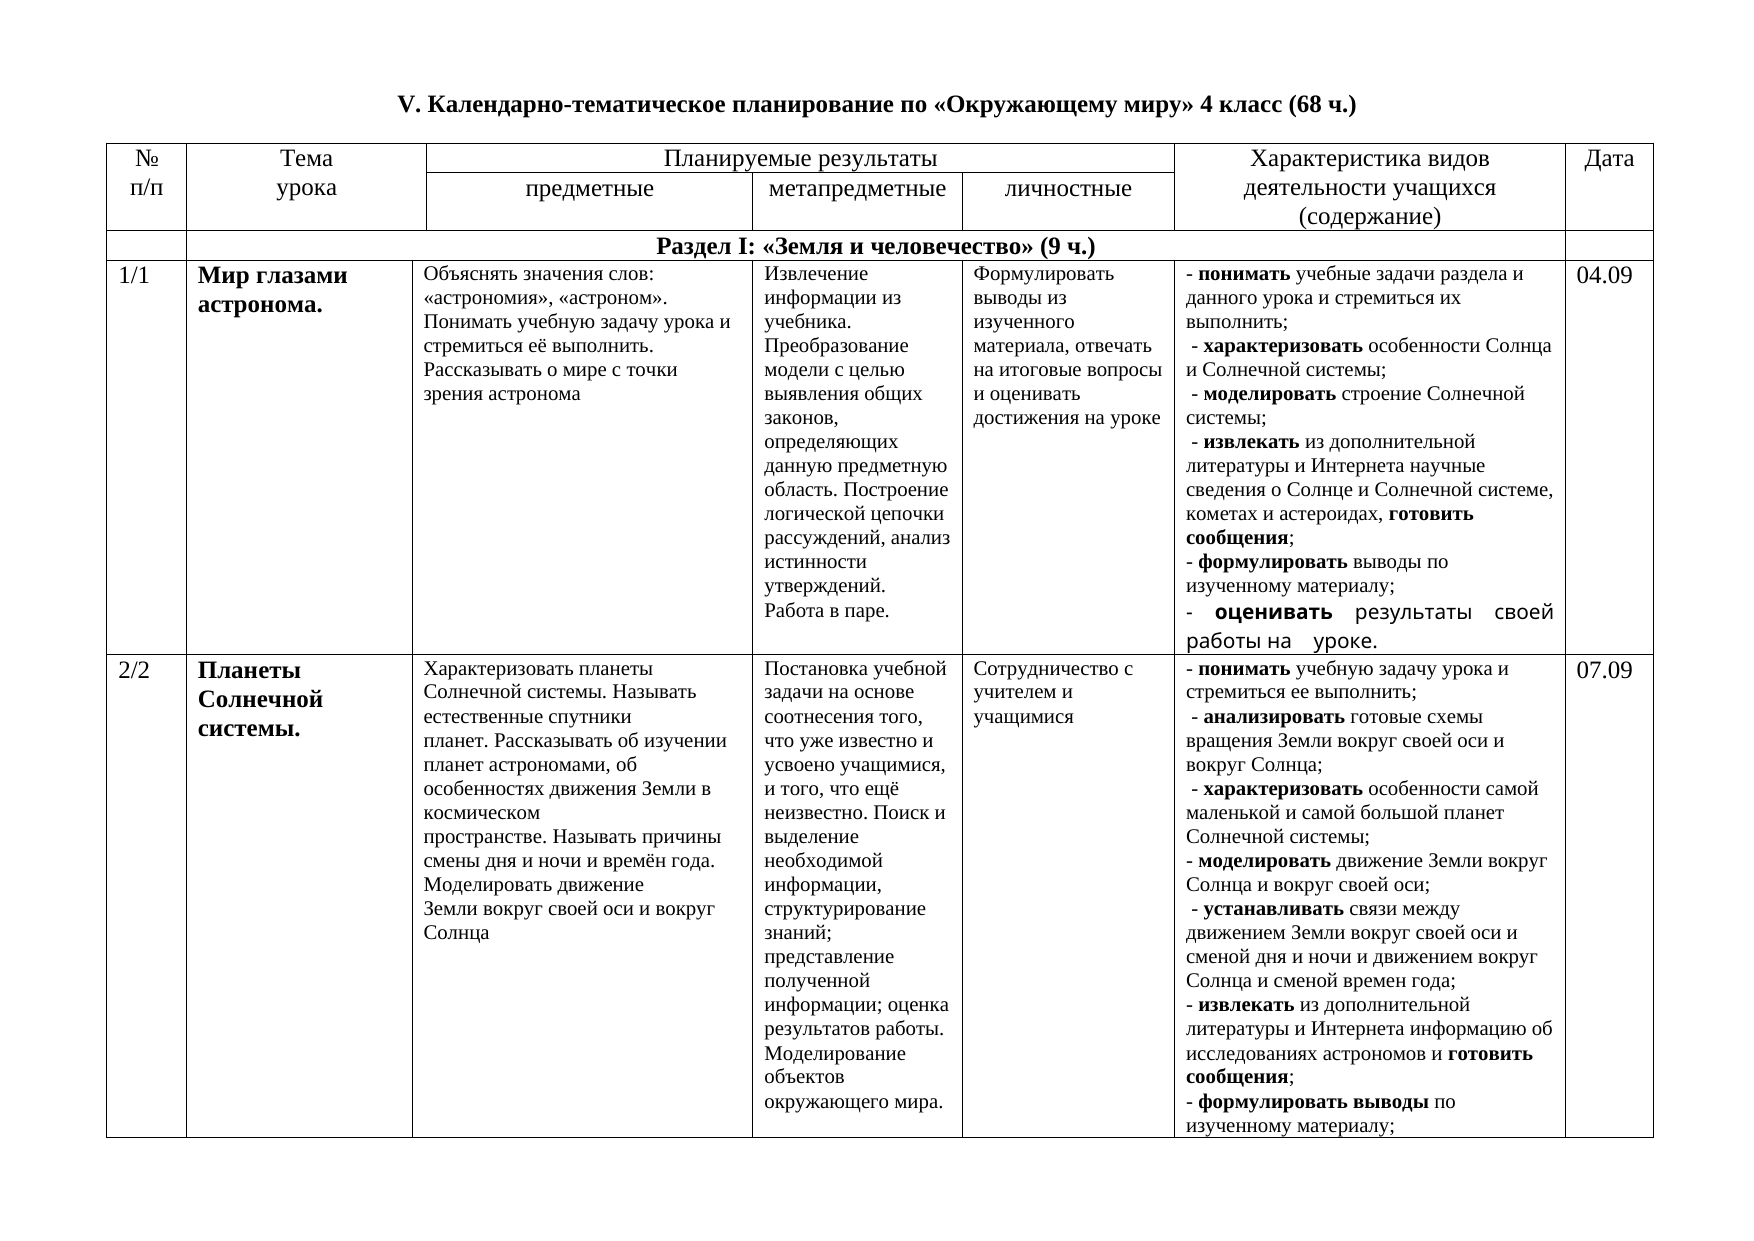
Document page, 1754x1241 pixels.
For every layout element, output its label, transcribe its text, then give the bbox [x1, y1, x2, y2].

table_header № п/п [107, 144, 186, 230]
table_cell предметные [427, 173, 752, 230]
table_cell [413, 655, 752, 1137]
table_cell Извлечение информации из учебника. Преобразование модели с целью выявления общих законов, определяющих данную предметную область. Построение логической цепочки рассуждений, анализ истинности утверждений. Работа в паре. [753, 261, 962, 654]
table_header Тема урока [187, 144, 426, 230]
table_cell [1566, 231, 1653, 259]
table_cell Объяснять значения слов: «астрономия», «астроном». Понимать учебную задачу урока и стремиться её выполнить. Рассказывать о мире с точки зрения астронома [413, 261, 752, 654]
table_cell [963, 655, 1174, 1137]
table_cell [753, 655, 962, 1137]
table_cell 04.09 [1566, 261, 1653, 654]
table_cell [107, 231, 186, 259]
table_cell метапредметные [753, 173, 962, 230]
table_header Планируемые результаты [427, 144, 1174, 172]
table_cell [1175, 655, 1565, 1137]
table_cell 2/2 [107, 655, 186, 1137]
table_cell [187, 655, 412, 1137]
table_cell - понимать учебные задачи раздела и данного урока и стремиться их выполнить; - характеризовать особенности Солнца и Солнечной системы; - моделировать строение Солнечной системы; - извлекать из дополнительной литературы и Интернета научные сведения о Солнце и Солнечной системе, кометах и астероидах, готовить сообщения; - формулировать выводы по изученному материалу; - оценивать результаты своей работы на уроке. [1175, 261, 1565, 654]
table_cell 1/1 [107, 261, 186, 654]
table_header Дата [1566, 144, 1653, 230]
table_cell Раздел I: «Земля и человечество» (9 ч.) [187, 231, 1565, 259]
table_cell 07.09 [1566, 655, 1653, 1137]
table_cell личностные [963, 173, 1174, 230]
table_cell Мир глазами астронома. [187, 261, 412, 654]
table_header Характеристика видов деятельности учащихся (содержание) [1175, 144, 1565, 230]
text V. Календарно-тематическое планирование по «Окружающему миру» 4 класс (68 ч.) [118, 89, 1636, 117]
table_cell Формулировать выводы из изученного материала, отвечать на итоговые вопросы и оценивать достижения на уроке [963, 261, 1174, 654]
